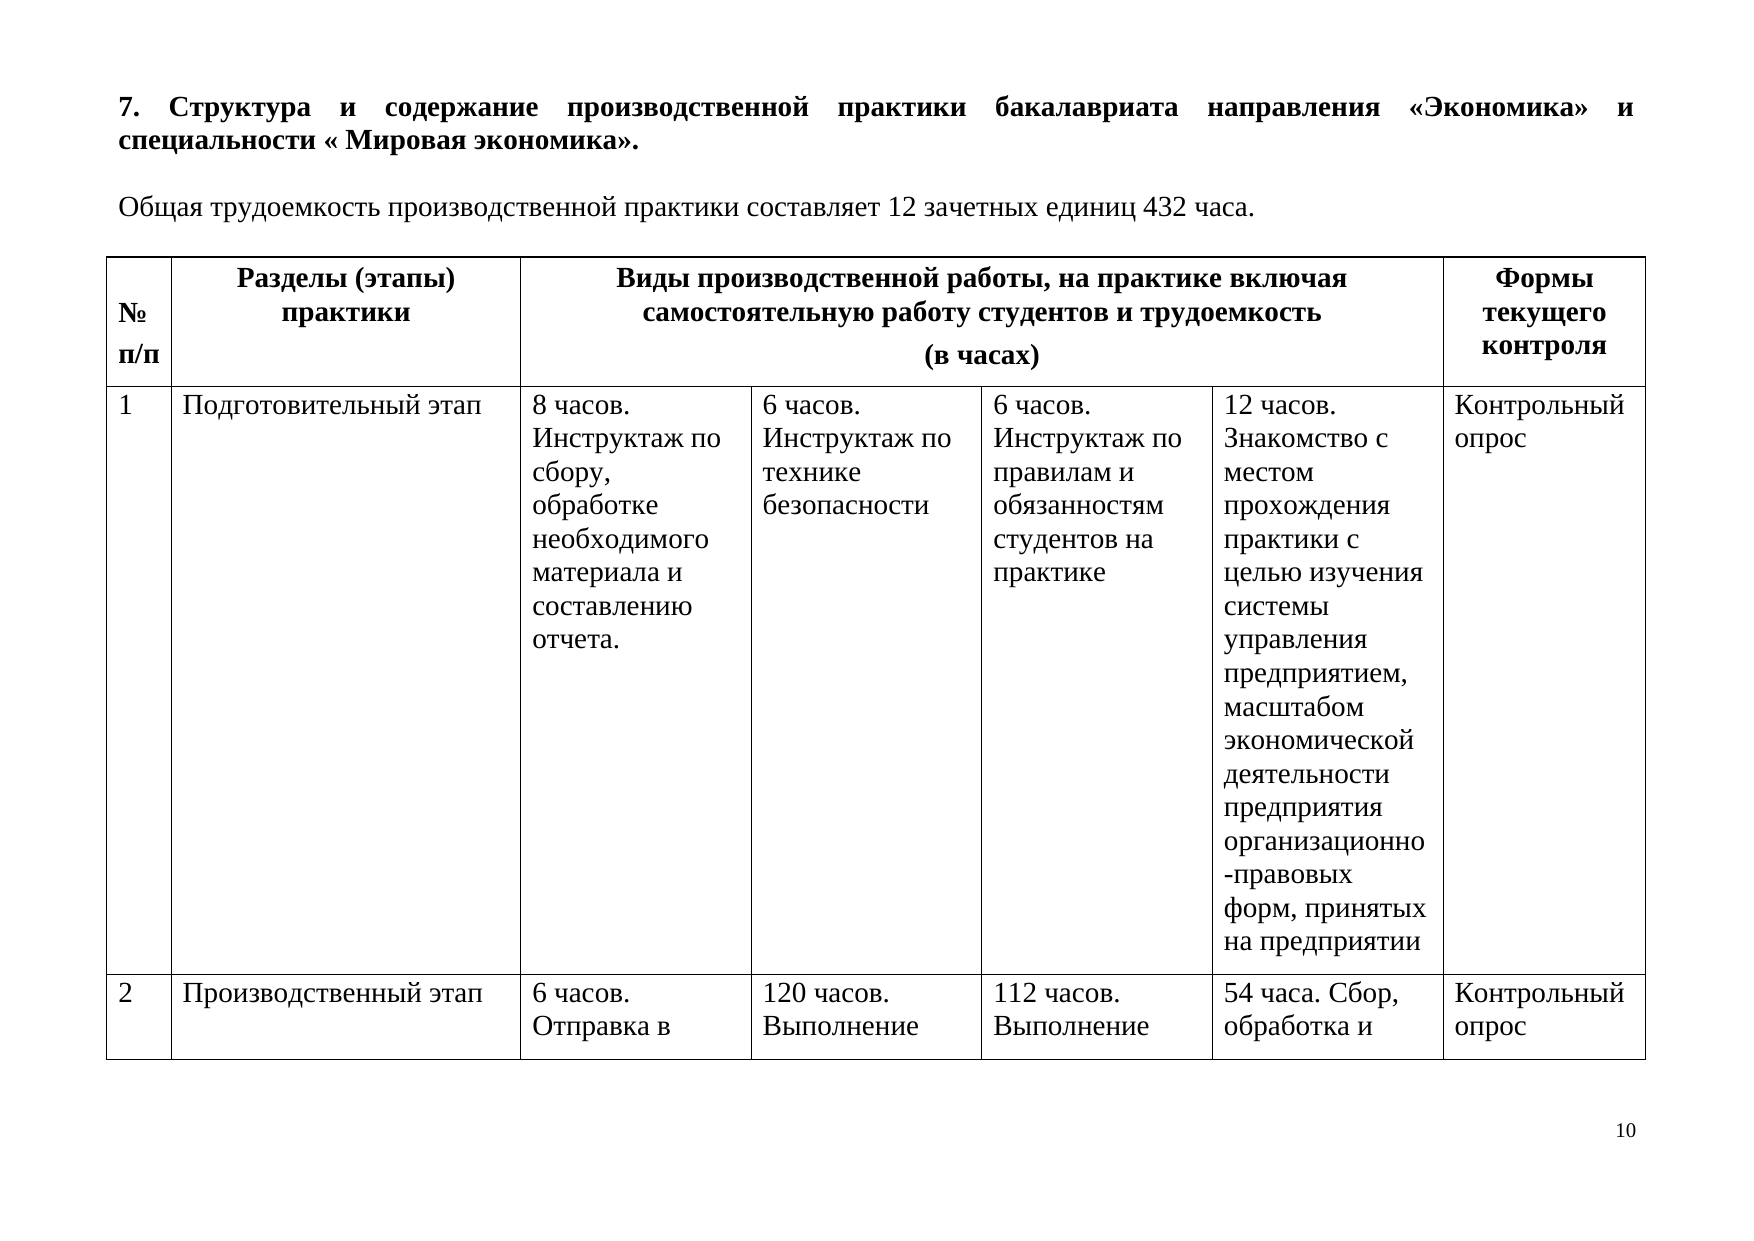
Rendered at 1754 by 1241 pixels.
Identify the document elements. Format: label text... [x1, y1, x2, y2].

table_header Разделы (этапы) практики [172, 258, 520, 386]
table_cell 12 часов. Знакомство с местом прохождения практики с целью изучения системы управления предприятием, масштабом экономической деятельности предприятия организационно-правовых форм, принятых на предприятии [1213, 387, 1443, 974]
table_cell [521, 975, 751, 1058]
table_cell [982, 975, 1212, 1058]
table_cell Контрольный опрос [1444, 975, 1645, 1058]
table_header № п/п [107, 258, 171, 386]
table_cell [1213, 975, 1443, 1058]
text Общая трудоемкость производственной практики составляет 12 зачетных единиц 432 часа. [118, 189, 1636, 223]
table_cell Подготовительный этап [172, 387, 520, 974]
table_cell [172, 975, 520, 1058]
table_cell 1 [107, 387, 171, 974]
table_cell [752, 975, 981, 1058]
table_cell 2 [107, 975, 171, 1058]
table_header Виды производственной работы, на практике включая самостоятельную работу студентов и трудоемкость (в часах) [521, 258, 1443, 386]
table_cell 8 часов. Инструктаж по сбору, обработке необходимого материала и составлению отчета. [521, 387, 751, 974]
table_cell 6 часов. Инструктаж по технике безопасности [752, 387, 981, 974]
table_cell 6 часов. Инструктаж по правилам и обязанностям студентов на практике [982, 387, 1212, 974]
table_header Формы текущего контроля [1444, 258, 1645, 386]
table_cell Контрольный опрос [1444, 387, 1645, 974]
text 7. Структура и содержание производственной практики бакалавриата направления «Экономика» и специальности « Мировая экономика». [118, 89, 1636, 156]
